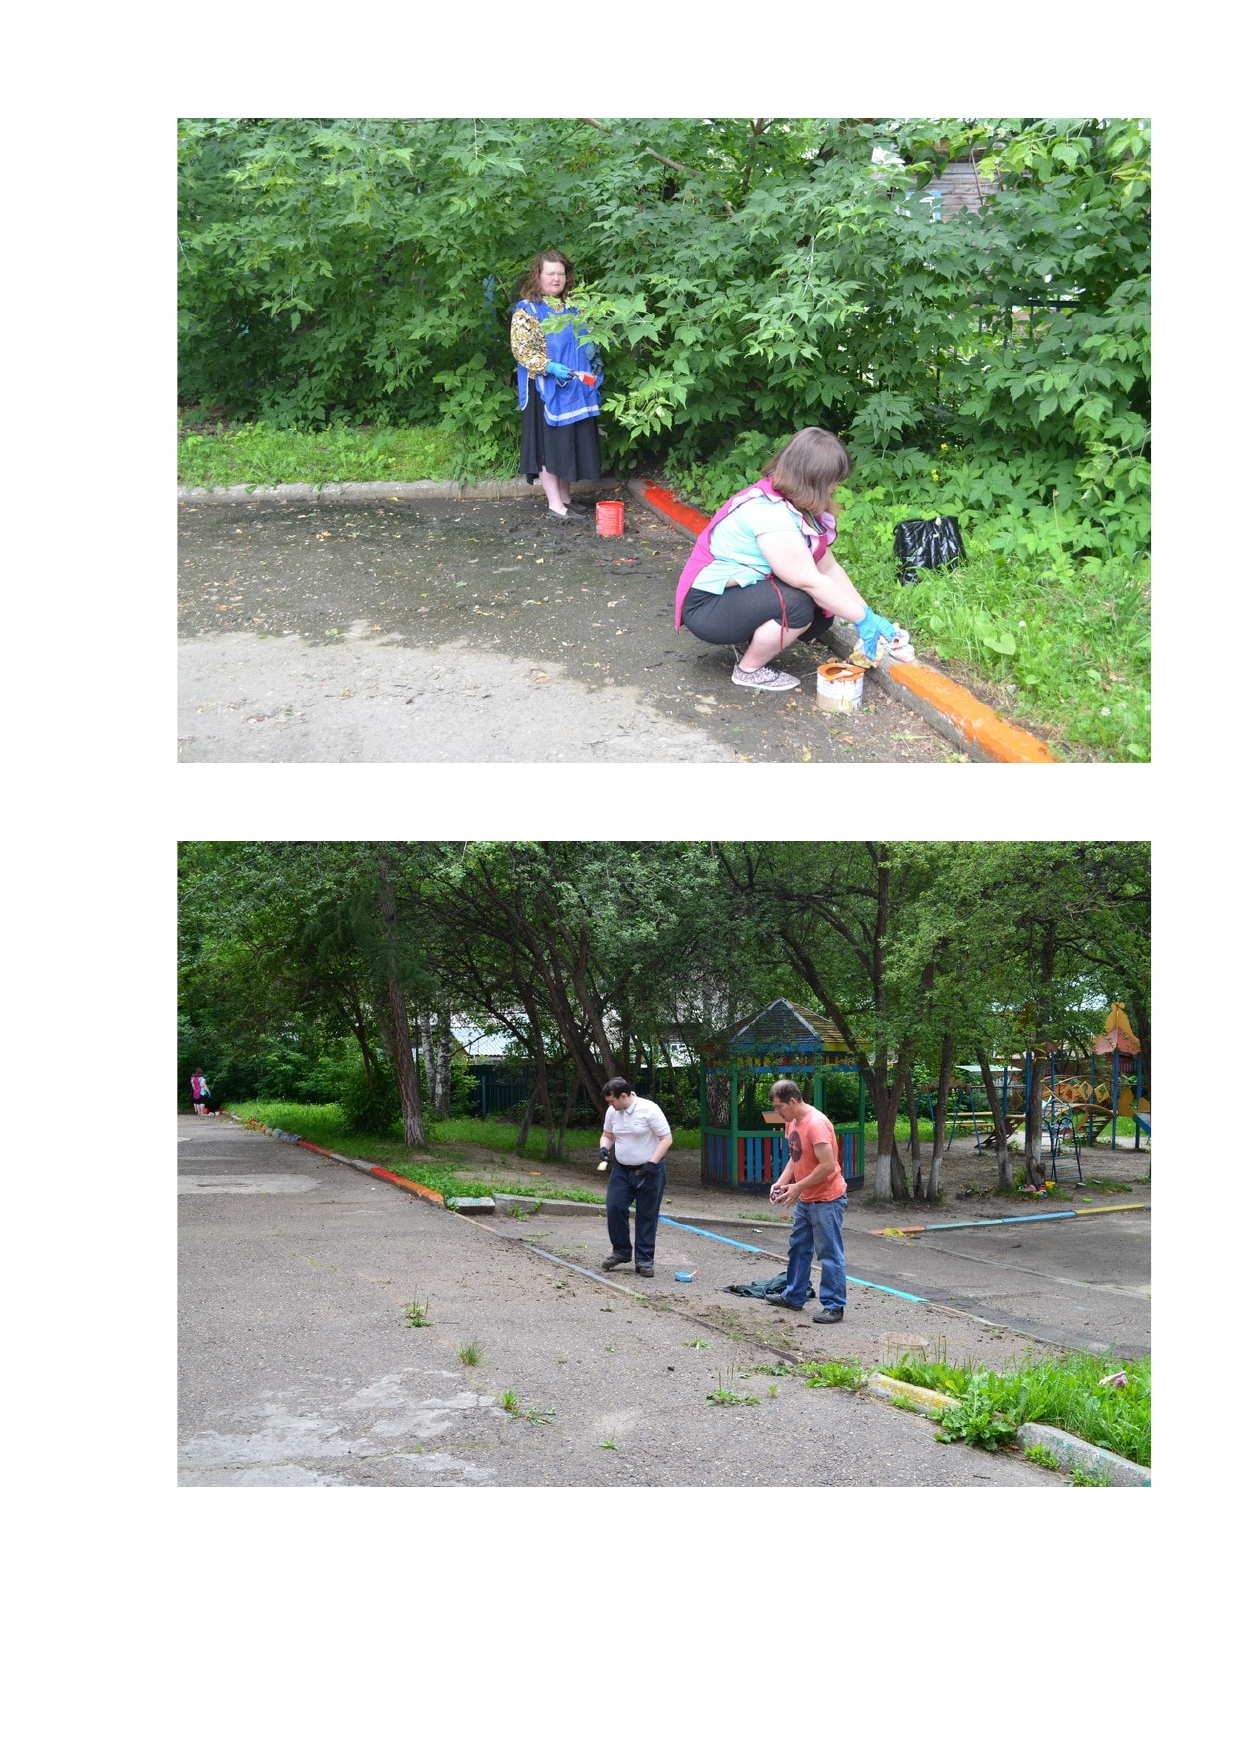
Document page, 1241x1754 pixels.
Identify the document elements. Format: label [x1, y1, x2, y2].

picture [177, 118, 1152, 763]
picture [177, 841, 1152, 1487]
